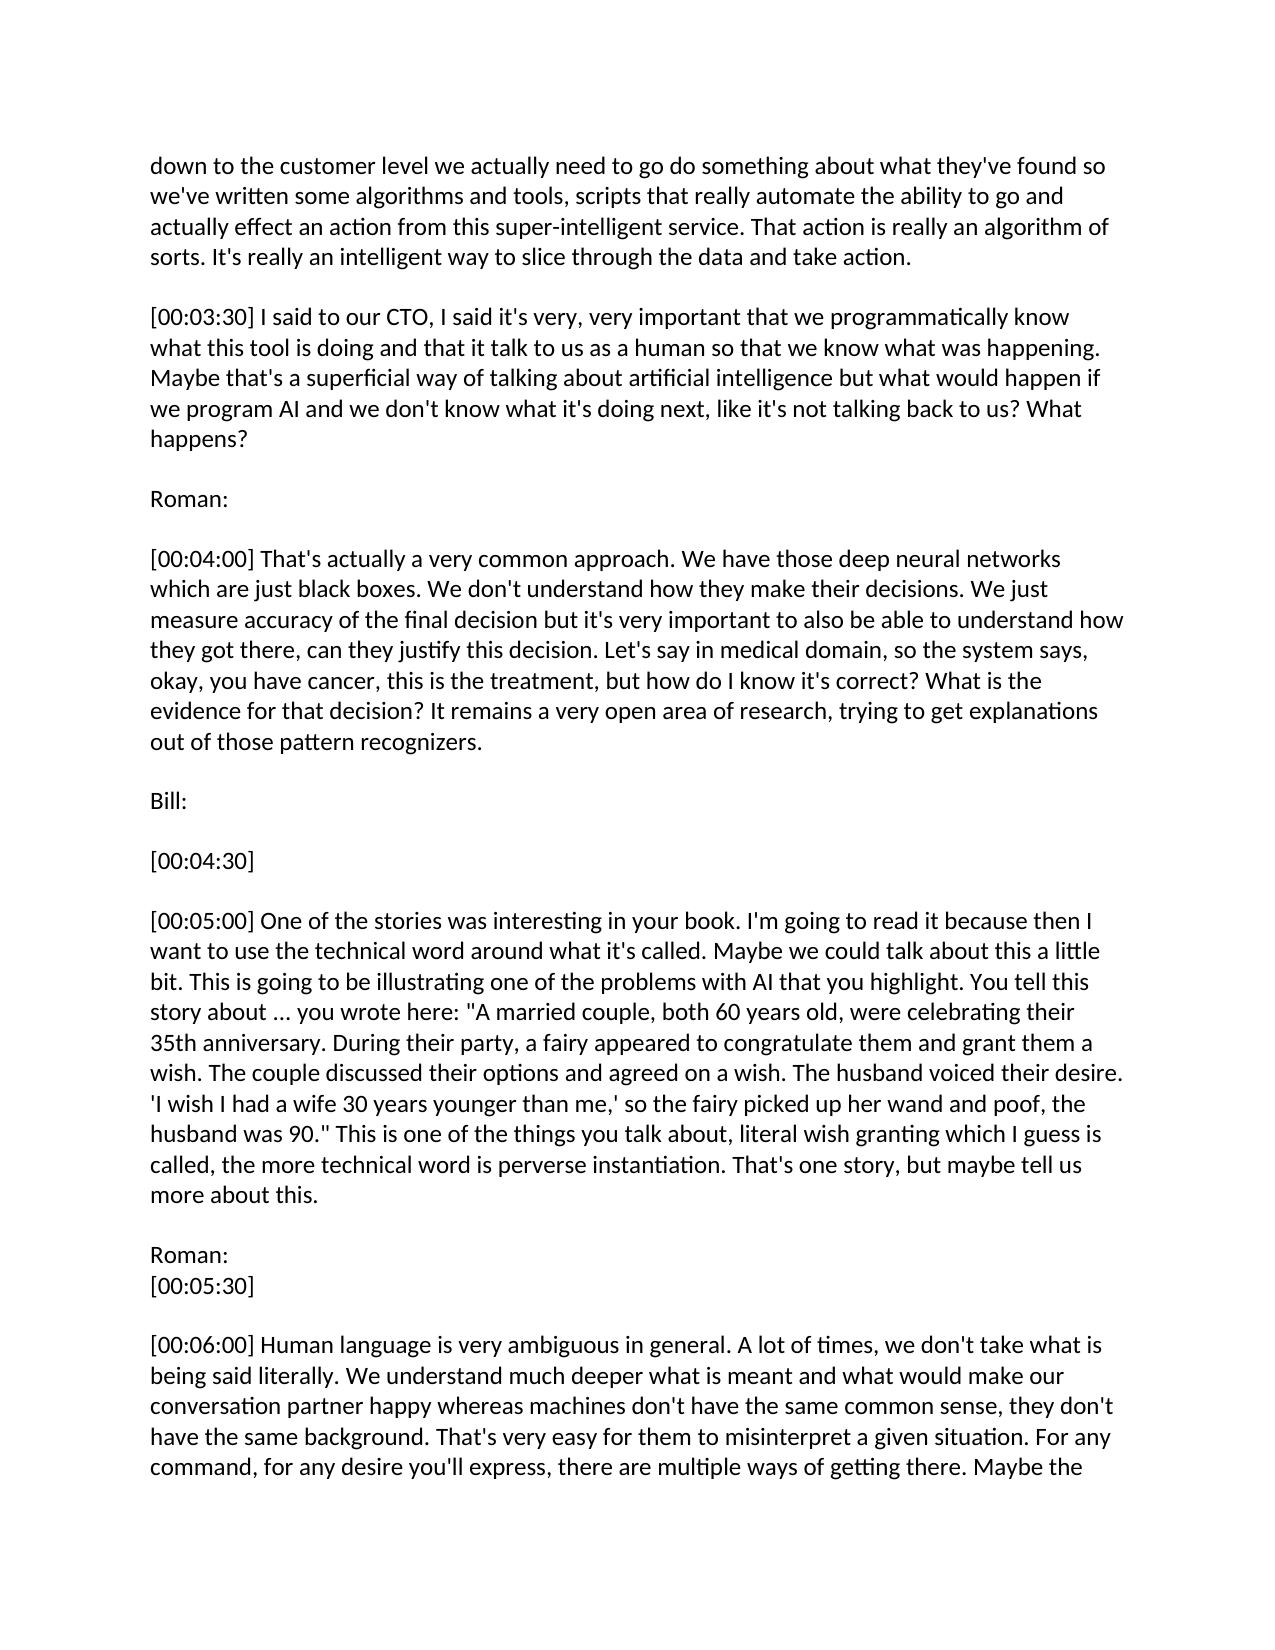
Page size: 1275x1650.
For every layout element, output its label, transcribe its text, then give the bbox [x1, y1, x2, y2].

text [00:03:30] I said to our CTO, I said it's very, very important that we programmatically know what this tool is doing and that it talk to us as a human so that we know what was happening. Maybe that's a superficial way of talking about artificial intelligence but what would happen if we program AI and we don't know what it's doing next, like it's not talking back to us? What happens? [150, 301, 1125, 454]
text [00:05:00] One of the stories was interesting in your book. I'm going to read it because then I want to use the technical word around what it's called. Maybe we could talk about this a little bit. This is going to be illustrating one of the problems with AI that you highlight. You tell this story about ... you wrote here: "A married couple, both 60 years old, were celebrating their 35th anniversary. During their party, a fairy appeared to congratulate them and grant them a wish. The couple discussed their options and agreed on a wish. The husband voiced their desire. 'I wish I had a wife 30 years younger than me,' so the fairy picked up her wand and poof, the husband was 90." This is one of the things you talk about, literal wish granting which I guess is called, the more technical word is perverse instantiation. That's one story, but maybe tell us more about this. [150, 905, 1125, 1210]
text [00:04:00] That's actually a very common approach. We have those deep neural networks which are just black boxes. We don't understand how they make their decisions. We just measure accuracy of the final decision but it's very important to also be able to understand how they got there, can they justify this decision. Let's say in medical domain, so the system says, okay, you have cancer, this is the treatment, but how do I know it's correct? What is the evidence for that decision? It remains a very open area of research, trying to get explanations out of those pattern recognizers. [150, 543, 1125, 756]
text [00:04:30] [150, 845, 1125, 876]
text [150, 1329, 1125, 1482]
text Bill: [150, 786, 1125, 816]
text Roman: [00:05:30] [150, 1239, 1125, 1300]
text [150, 150, 1125, 272]
text Roman: [150, 483, 1125, 513]
